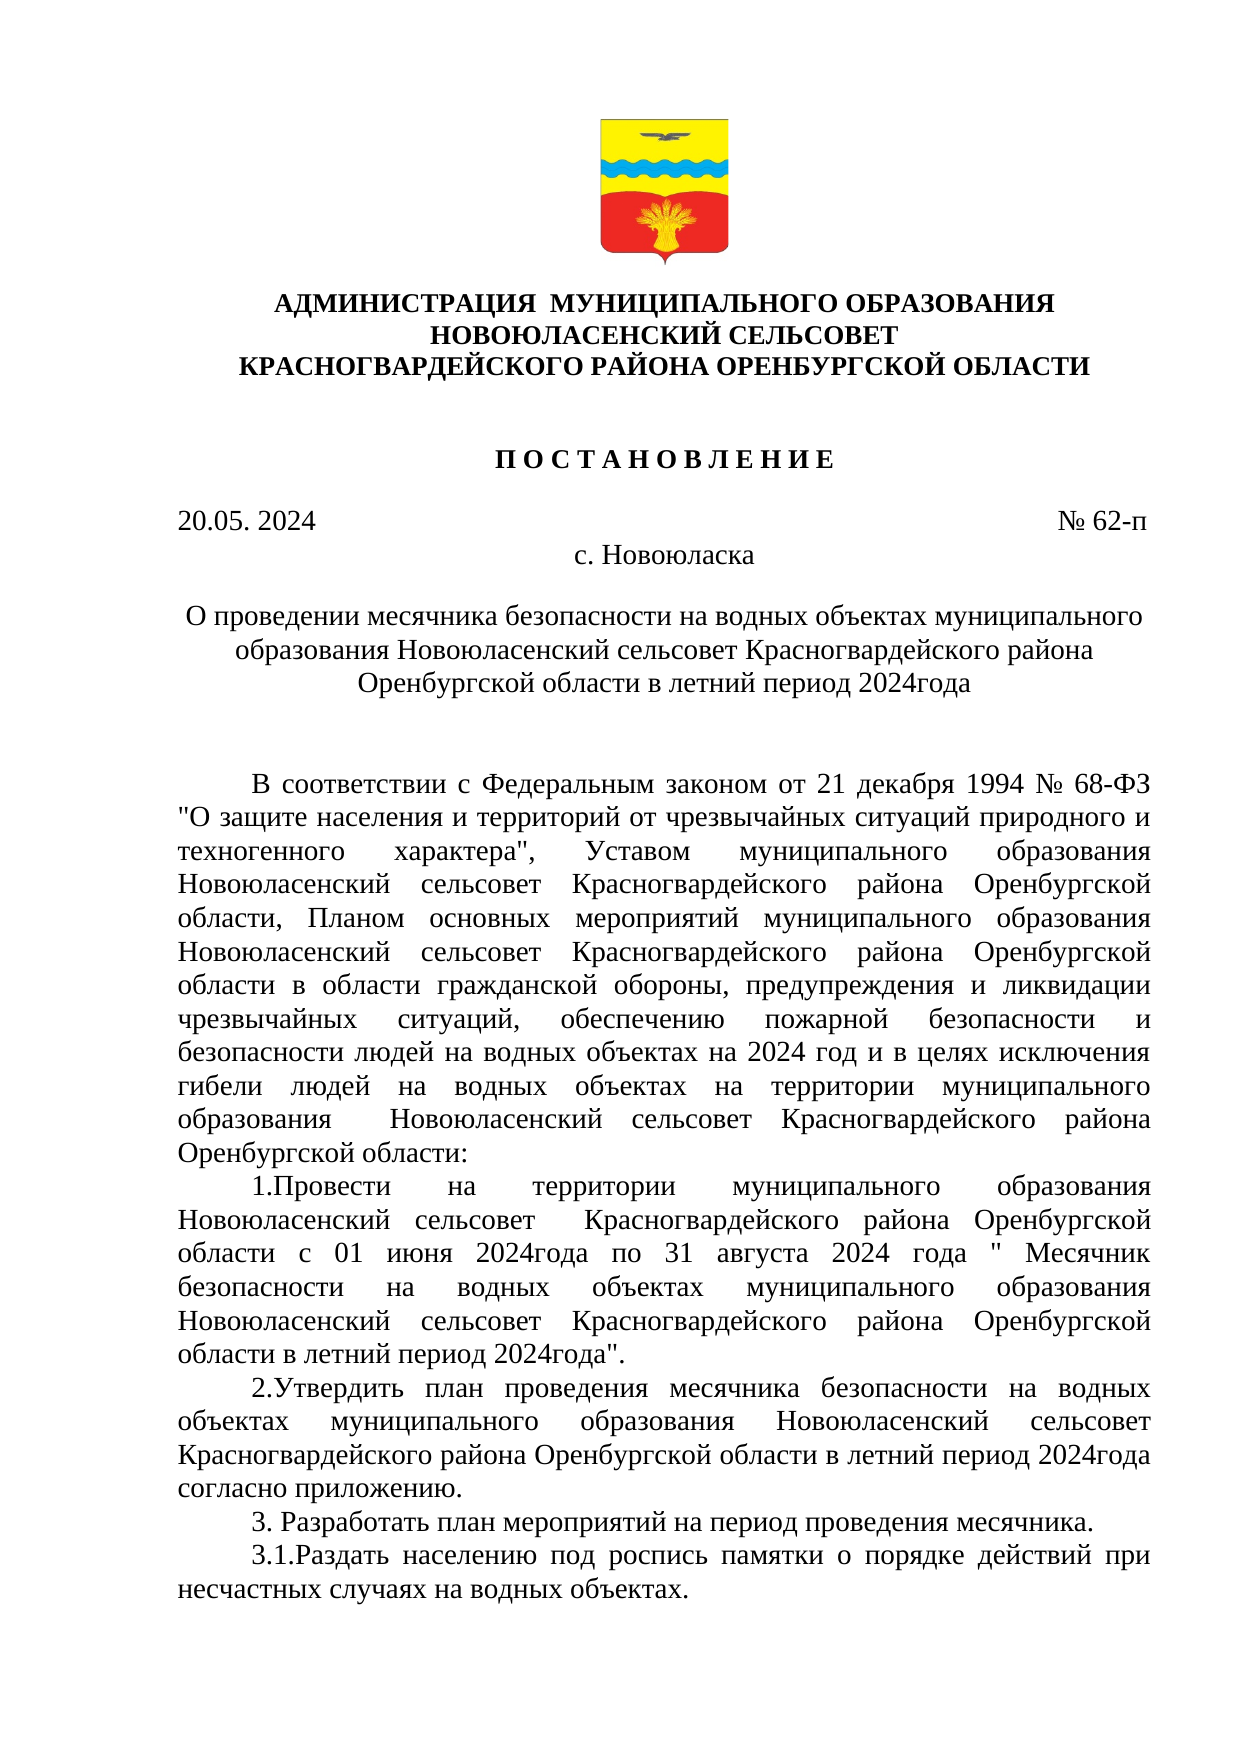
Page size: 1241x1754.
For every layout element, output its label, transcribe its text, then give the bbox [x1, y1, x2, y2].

text 20.05. 2024 № 62-п [177, 503, 1152, 537]
text АДМИНИСТРАЦИЯ МУНИЦИПАЛЬНОГО ОБРАЗОВАНИЯ [177, 288, 1152, 319]
text НОВОЮЛАСЕНСКИЙ СЕЛЬСОВЕТ [177, 319, 1152, 350]
subtitle П О С Т А Н О В Л Е Н И Е [177, 443, 1152, 474]
text 2.Утвердить план проведения месячника безопасности на водных объектах муниципального образования Новоюласенский сельсовет Красногвардейского района Оренбургской области в летний период 2024года согласно приложению. [177, 1370, 1152, 1504]
text О проведении месячника безопасности на водных объектах муниципального образования Новоюласенский сельсовет Красногвардейского района Оренбургской области в летний период 2024года [177, 598, 1152, 699]
text 3.1.Раздать населению под роспись памятки о порядке действий при несчастных случаях на водных объектах. [177, 1537, 1152, 1604]
text 1.Провести на территории муниципального образования Новоюласенский сельсовет Красногвардейского района Оренбургской области с 01 июня 2024года по 31 августа 2024 года " Месячник безопасности на водных объектах муниципального образования Новоюласенский сельсовет Красногвардейского района Оренбургской области в летний период 2024года". [177, 1168, 1152, 1370]
text В соответствии с Федеральным законом от 21 декабря 1994 № 68-ФЗ "О защите населения и территорий от чрезвычайных ситуаций природного и техногенного характера", Уставом муниципального образования Новоюласенский сельсовет Красногвардейского района Оренбургской области, Планом основных мероприятий муниципального образования Новоюласенский сельсовет Красногвардейского района Оренбургской области в области гражданской обороны, предупреждения и ликвидации чрезвычайных ситуаций, обеспечению пожарной безопасности и безопасности людей на водных объектах на 2024 год и в целях исключения гибели людей на водных объектах на территории муниципального образования Новоюласенский сельсовет Красногвардейского района Оренбургской области: [177, 766, 1152, 1168]
picture [600, 118, 729, 267]
text с. Новоюласка [177, 537, 1152, 570]
text КрасногвардейскОГО районА оренбургской ОБЛАСТИ [177, 350, 1152, 381]
text 3. Разработать план мероприятий на период проведения месячника. [177, 1504, 1152, 1537]
